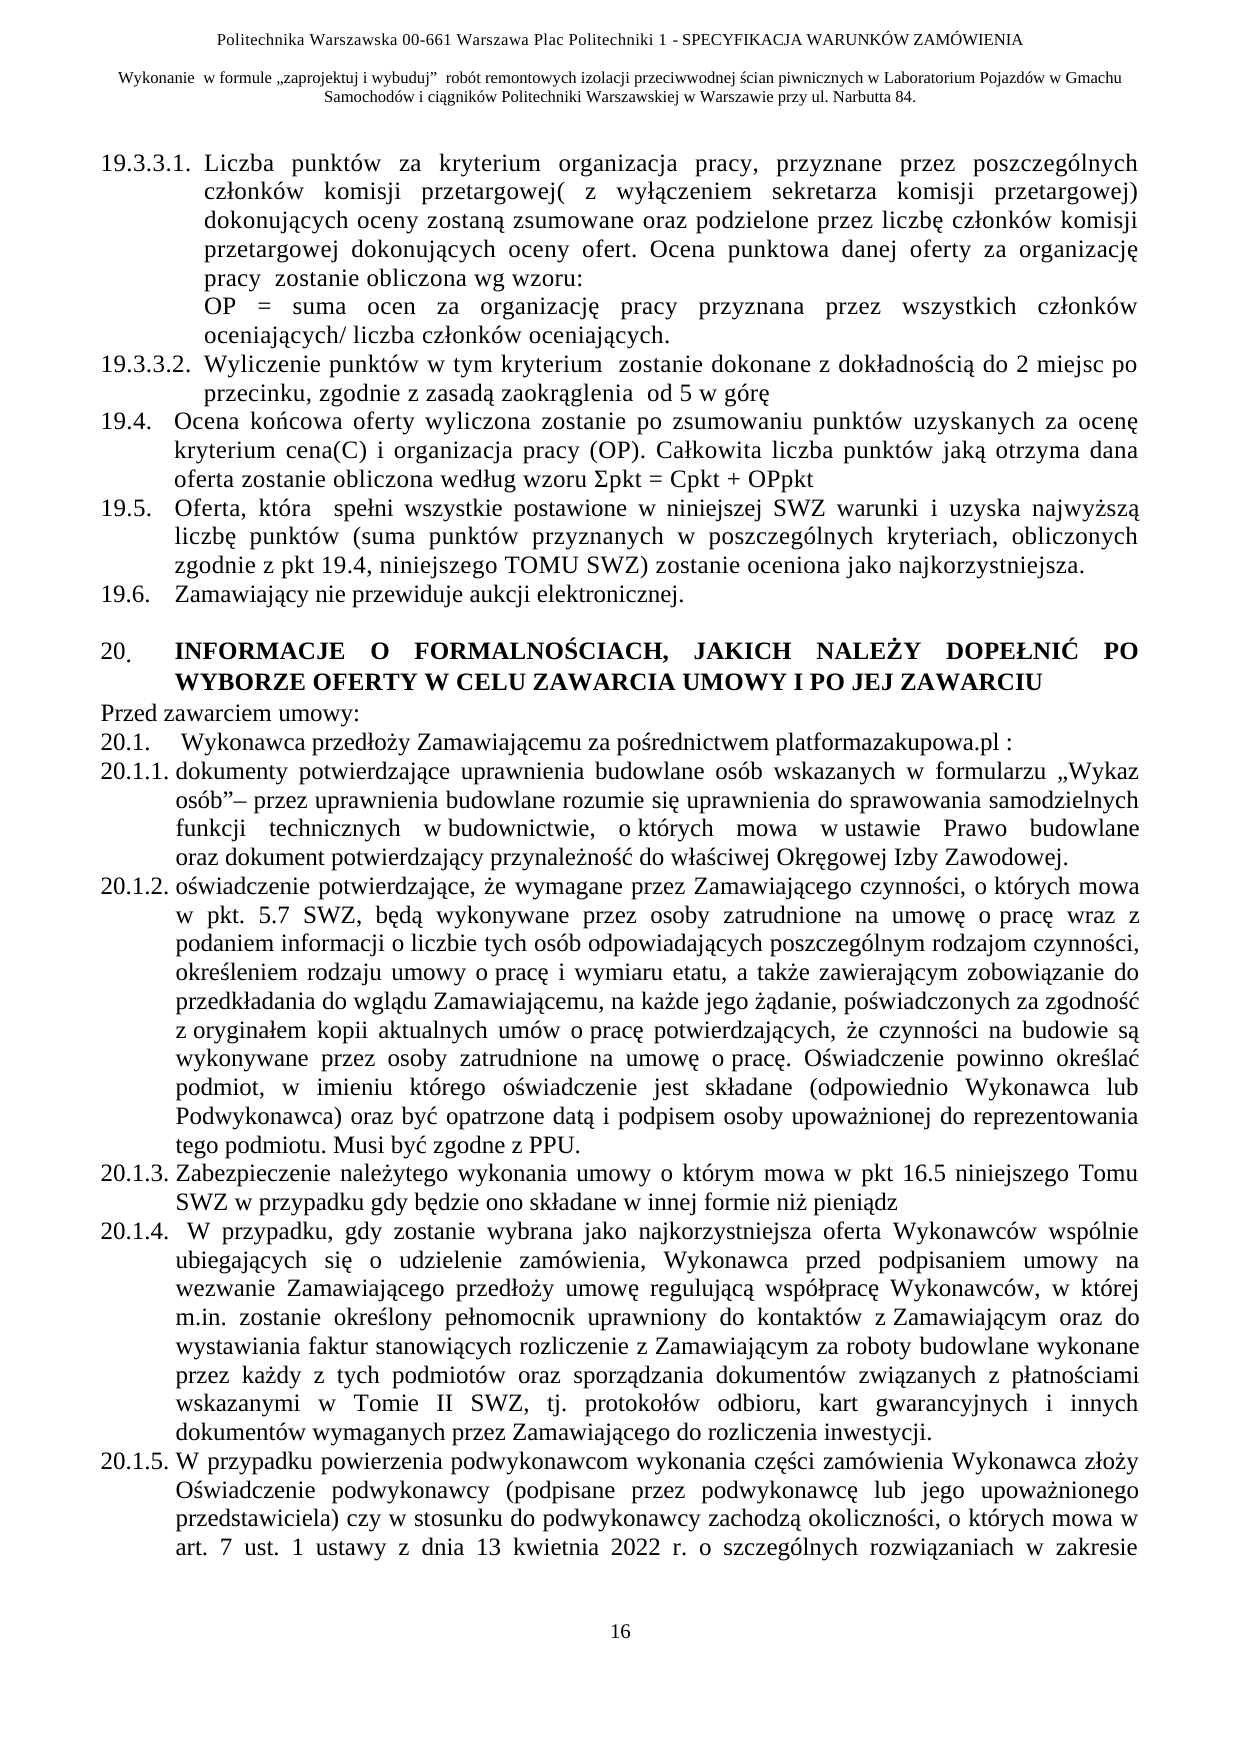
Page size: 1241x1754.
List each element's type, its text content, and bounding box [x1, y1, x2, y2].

list W przypadku, gdy zostanie wybrana jako najkorzystniejsza oferta Wykonawców wspólnie ubiegających się o udzielenie zamówienia, Wykonawca przed podpisaniem umowy na wezwanie Zamawiającego przedłoży umowę regulującą współpracę Wykonawców, w której m.in. zostanie określony pełnomocnik uprawniony do kontaktów z Zamawiającym oraz do wystawiania faktur stanowiących rozliczenie z Zamawiającym za roboty budowlane wykonane przez każdy z tych podmiotów oraz sporządzania dokumentów związanych z płatnościami wskazanymi w Tomie II SWZ, tj. protokołów odbioru, kart gwarancyjnych i innych dokumentów wymaganych przez Zamawiającego do rozliczenia inwestycji. [100, 1216, 1140, 1446]
list dokumenty potwierdzające uprawnienia budowlane osób wskazanych w formularzu „Wykaz osób”– przez uprawnienia budowlane rozumie się uprawnienia do sprawowania samodzielnych funkcji technicznych w budownictwie, o których mowa w ustawie Prawo budowlane oraz dokument potwierdzający przynależność do właściwej Okręgowej Izby Zawodowej. [100, 756, 1140, 871]
text OP = suma ocen za organizację pracy przyznana przez wszystkich członków oceniających/ liczba członków oceniających. [204, 291, 1140, 349]
text Przed zawarciem umowy: [100, 698, 1140, 727]
list Zabezpieczenie należytego wykonania umowy o którym mowa w pkt 16.5 niniejszego Tomu SWZ w przypadku gdy będzie ono składane w innej formie niż pieniądz [100, 1158, 1140, 1216]
text 19.3.3.2. Wyliczenie punktów w tym kryterium zostanie dokonane z dokładnością do 2 miejsc po przecinku, zgodnie z zasadą zaokrąglenia od 5 w górę [100, 349, 1140, 406]
text 19.4. Ocena końcowa oferty wyliczona zostanie po zsumowaniu punktów uzyskanych za ocenę kryterium cena(C) i organizacja pracy (OP). Całkowita liczba punktów jaką otrzyma dana oferta zostanie obliczona według wzoru Σpkt = Cpkt + OPpkt [100, 406, 1140, 493]
list Wykonawca przedłoży Zamawiającemu za pośrednictwem platformazakupowa.pl : [100, 727, 1140, 756]
text 19.3.3.1. Liczba punktów za kryterium organizacja pracy, przyznane przez poszczególnych członków komisji przetargowej( z wyłączeniem sekretarza komisji przetargowej) dokonujących oceny zostaną zsumowane oraz podzielone przez liczbę członków komisji przetargowej dokonujących oceny ofert. Ocena punktowa danej oferty za organizację pracy zostanie obliczona wg wzoru: [100, 148, 1140, 291]
text 20. INFORMACJE O FORMALNOŚCIACH, JAKICH NALEŻY DOPEŁNIĆ PO WYBORZE OFERTY W CELU ZAWARCIA UMOWY I PO JEJ ZAWARCIU [100, 636, 1140, 698]
text 19.5. Oferta, która spełni wszystkie postawione w niniejszej SWZ warunki i uzyska najwyższą liczbę punktów (suma punktów przyznanych w poszczególnych kryteriach, obliczonych zgodnie z pkt 19.4, niniejszego TOMU SWZ) zostanie oceniona jako najkorzystniejsza. [100, 493, 1140, 579]
text 19.6. Zamawiający nie przewiduje aukcji elektronicznej. [100, 579, 1140, 608]
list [100, 1446, 1140, 1561]
list oświadczenie potwierdzające, że wymagane przez Zamawiającego czynności, o których mowa w pkt. 5.7 SWZ, będą wykonywane przez osoby zatrudnione na umowę o pracę wraz z podaniem informacji o liczbie tych osób odpowiadających poszczególnym rodzajom czynności, określeniem rodzaju umowy o pracę i wymiaru etatu, a także zawierającym zobowiązanie do przedkładania do wglądu Zamawiającemu, na każde jego żądanie, poświadczonych za zgodność z oryginałem kopii aktualnych umów o pracę potwierdzających, że czynności na budowie są wykonywane przez osoby zatrudnione na umowę o pracę. Oświadczenie powinno określać podmiot, w imieniu którego oświadczenie jest składane (odpowiednio Wykonawca lub Podwykonawca) oraz być opatrzone datą i podpisem osoby upoważnionej do reprezentowania tego podmiotu. Musi być zgodne z PPU. [100, 871, 1140, 1158]
